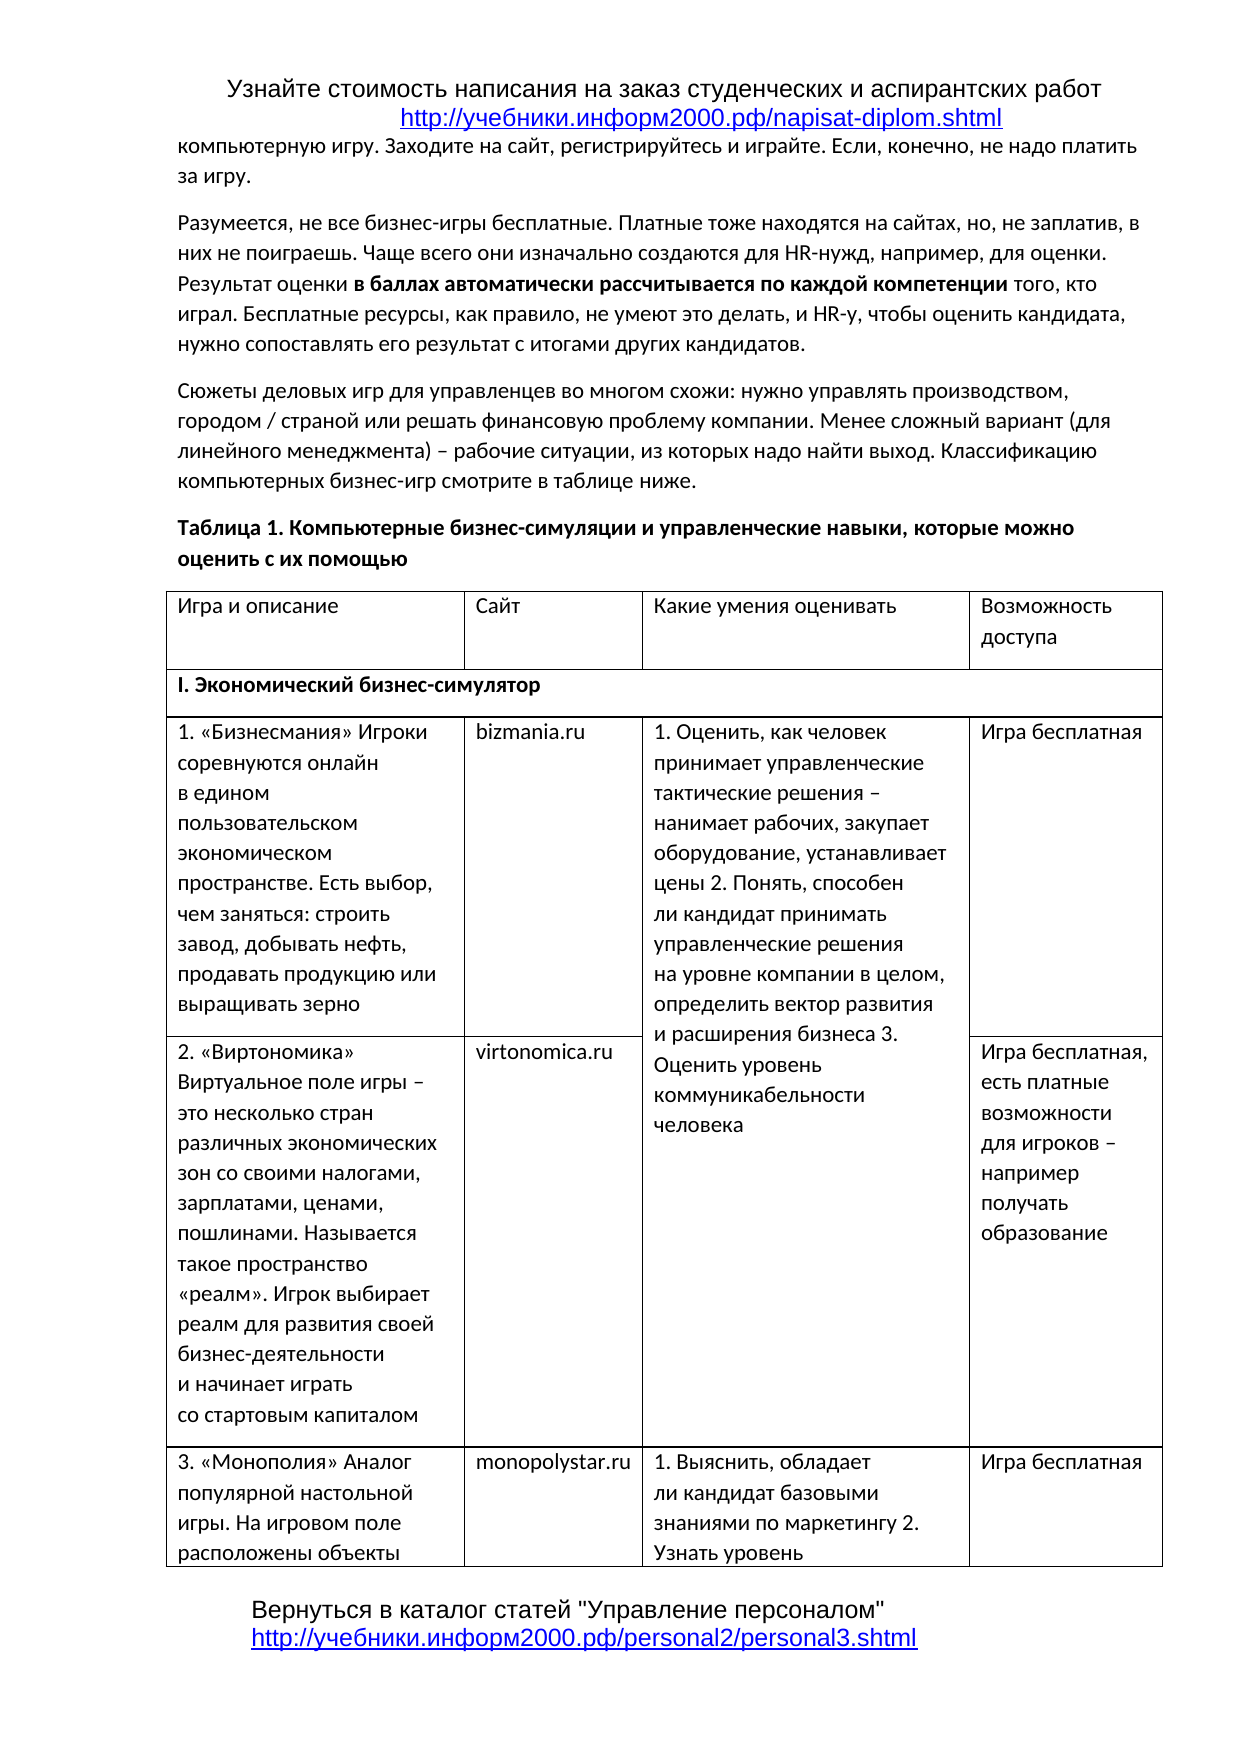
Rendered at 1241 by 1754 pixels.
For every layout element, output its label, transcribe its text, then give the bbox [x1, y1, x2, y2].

table_cell Игра бесплатная, есть платные возможности для игроков – например получать образование [970, 1037, 1162, 1446]
table_cell 1. «Бизнесмания» Игроки соревнуются онлайн в едином пользовательском экономическом пространстве. Есть выбор, чем заняться: строить завод, добывать нефть, продавать продукцию или выращивать зерно [167, 718, 464, 1036]
text Сюжеты деловых игр для управленцев во многом схожи: нужно управлять производством, городом / страной или решать финансовую проблему компании. Менее сложный вариант (для линейного менеджмента) – рабочие ситуации, из которых надо найти выход. Классификацию компьютерных бизнес-игр смотрите в таблице ниже. [177, 376, 1152, 495]
table_cell Игра бесплатная [970, 718, 1162, 1036]
table_header Какие умения оценивать [643, 592, 969, 669]
text Разумеется, не все бизнес-игры бесплатные. Платные тоже находятся на сайтах, но, не заплатив, в них не поиграешь. Чаще всего они изначально создаются для HR-нужд, например, для оценки. Результат оценки в баллах автоматически рассчитывается по каждой компетенции того, кто играл. Бесплатные ресурсы, как правило, не умеют это делать, и HR-у, чтобы оценить кандидата, нужно сопоставлять его результат с итогами других кандидатов. [177, 208, 1152, 357]
table_cell bizmania.ru [465, 718, 642, 1036]
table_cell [643, 1448, 969, 1566]
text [177, 131, 1152, 189]
table_header Сайт [465, 592, 642, 669]
table_header Возможность доступа [970, 592, 1162, 669]
table_header Игра и описание [167, 592, 464, 669]
table_cell virtonomica.ru [465, 1037, 642, 1446]
table_cell monopolystar.ru [465, 1448, 642, 1566]
text Таблица 1. Компьютерные бизнес-симуляции и управленческие навыки, которые можно оценить с их помощью [177, 513, 1152, 572]
table_cell 1. Оценить, как человек принимает управленческие тактические решения – нанимает рабочих, закупает оборудование, устанавливает цены 2. Понять, способен ли кандидат принимать управленческие решения на уровне компании в целом, определить вектор развития и расширения бизнеса 3. Оценить уровень коммуникабельности человека [643, 718, 969, 1446]
table_cell I. Экономический бизнес-симулятор [167, 670, 1162, 716]
table_cell 2. «Виртономика» Виртуальное поле игры – это несколько стран различных экономических зон со своими налогами, зарплатами, ценами, пошлинами. Называется такое пространство «реалм». Игрок выбирает реалм для развития своей бизнес-деятельности и начинает играть со стартовым капиталом [167, 1037, 464, 1446]
table_cell Игра бесплатная [970, 1448, 1162, 1566]
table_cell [167, 1448, 464, 1566]
